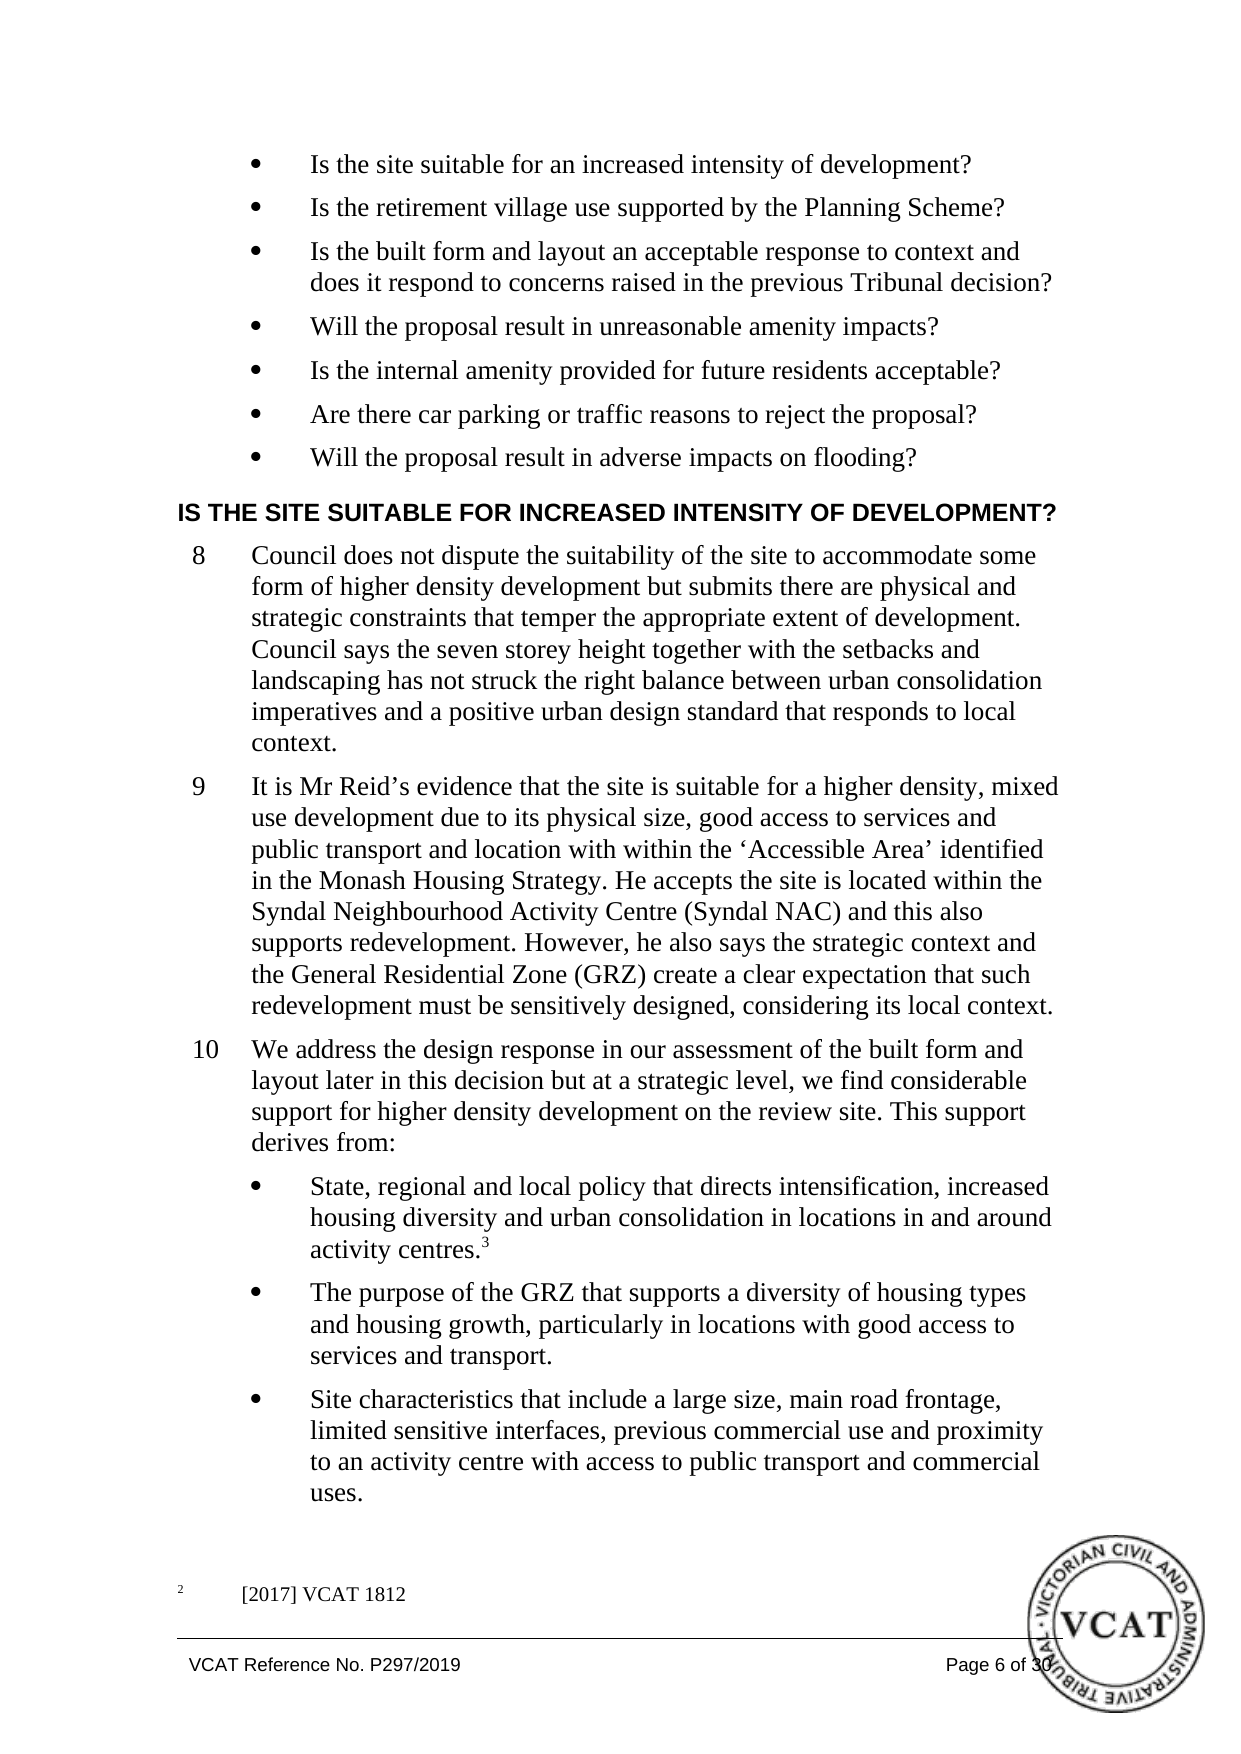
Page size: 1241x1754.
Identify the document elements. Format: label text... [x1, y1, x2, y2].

list Is the retirement village use supported by the Planning Scheme? [251, 191, 1063, 223]
list Site characteristics that include a large size, main road frontage, limited sensitive interfaces, previous commercial use and proximity to an activity centre with access to public transport and commercial uses. [251, 1383, 1063, 1508]
text It is Mr Reid’s evidence that the site is suitable for a higher density, mixed use development due to its physical size, good access to services and public transport and location with within the ‘Accessible Area’ identified in the Monash Housing Strategy. He accepts the site is located within the Syndal Neighbourhood Activity Centre (Syndal NAC) and this also supports redevelopment. However, he also says the strategic context and the General Residential Zone (GRZ) create a clear expectation that such redevelopment must be sensitively designed, considering its local context. [192, 770, 1063, 1020]
picture [1027, 1535, 1205, 1713]
text We address the design response in our assessment of the built form and layout later in this decision but at a strategic level, we find considerable support for higher density development on the review site. This support derives from: [192, 1033, 1063, 1158]
subtitle Is the site suitable for increased intensity of development? [177, 498, 1063, 526]
list Are there car parking or traffic reasons to reject the proposal? [251, 398, 1063, 429]
list Will the proposal result in unreasonable amenity impacts? [251, 310, 1063, 341]
list Is the internal amenity provided for future residents acceptable? [251, 354, 1063, 385]
list Will the proposal result in adverse impacts on flooding? [251, 441, 1063, 473]
text Council does not dispute the suitability of the site to accommodate some form of higher density development but submits there are physical and strategic constraints that temper the appropriate extent of development. Council says the seven storey height together with the setbacks and landscaping has not struck the right balance between urban consolidation imperatives and a positive urban design standard that responds to local context. [192, 539, 1063, 758]
list Is the site suitable for an increased intensity of development? [251, 148, 1063, 179]
list The purpose of the GRZ that supports a diversity of housing types and housing growth, particularly in locations with good access to services and transport. [251, 1276, 1063, 1370]
list Is the built form and layout an acceptable response to context and does it respond to concerns raised in the previous Tribunal decision? [251, 235, 1063, 298]
list State, regional and local policy that directs intensification, increased housing diversity and urban consolidation in locations in and around activity centres. [251, 1170, 1063, 1264]
